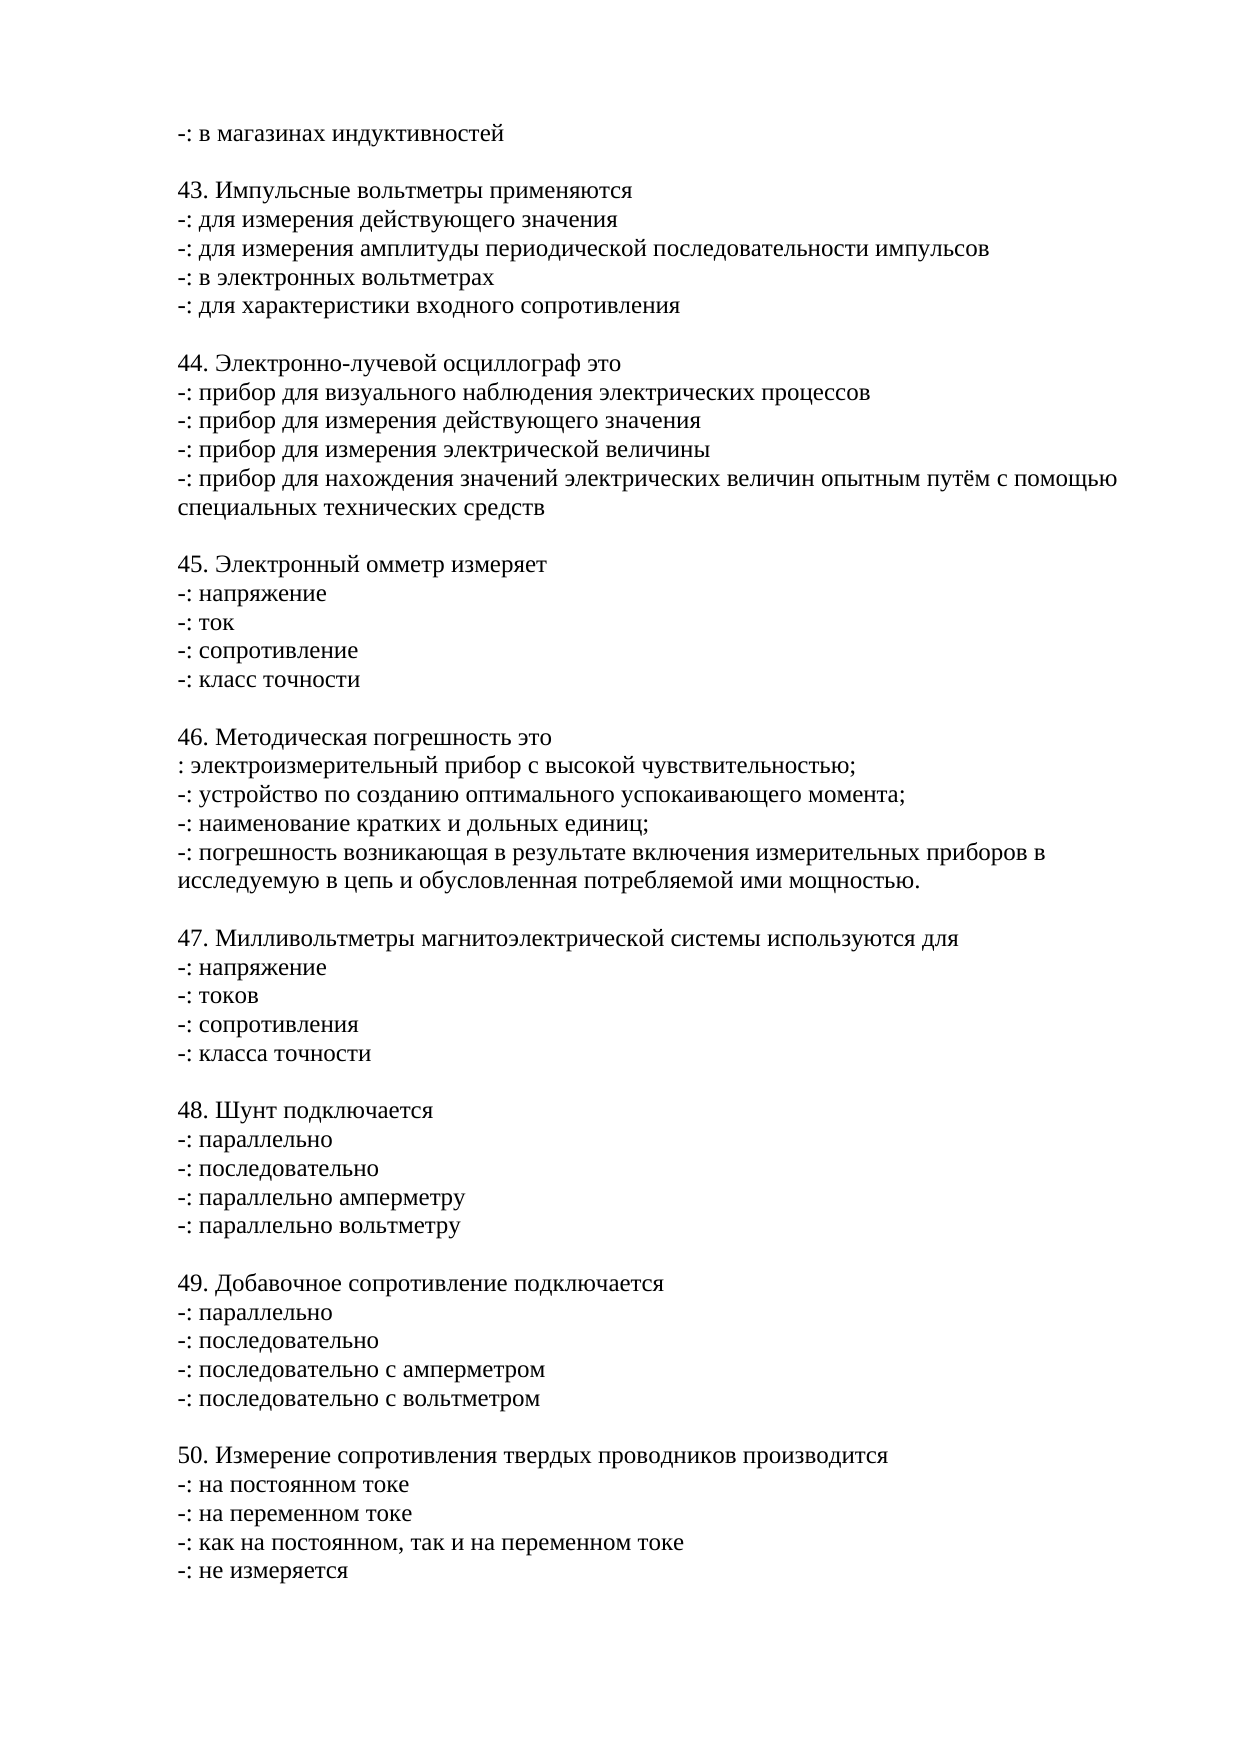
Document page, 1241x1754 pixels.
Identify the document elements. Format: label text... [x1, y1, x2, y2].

text -: сопротивления [177, 1009, 1152, 1038]
text -: не измеряется [177, 1556, 1152, 1584]
text 48. Шунт подключается [177, 1096, 1152, 1124]
text -: параллельно [177, 1297, 1152, 1326]
text -: наименование кратких и дольных единиц; [177, 808, 1152, 837]
text -: прибор для нахождения значений электрических величин опытным путём с помощью специальных технических средств [177, 463, 1152, 521]
text -: прибор для измерения электрической величины [177, 434, 1152, 463]
text -: класс точности [177, 664, 1152, 693]
text -: токов [177, 981, 1152, 1009]
text -: устройство по созданию оптимального успокаивающего момента; [177, 779, 1152, 808]
text -: для измерения действующего значения [177, 204, 1152, 233]
text -: в электронных вольтметрах [177, 262, 1152, 291]
text 43. Импульсные вольтметры применяются [177, 176, 1152, 204]
text -: прибор для визуального наблюдения электрических процессов [177, 377, 1152, 406]
text -: как на постоянном, так и на переменном токе [177, 1527, 1152, 1556]
text -: последовательно [177, 1153, 1152, 1182]
text -: ток [177, 607, 1152, 636]
text -: сопротивление [177, 636, 1152, 664]
text -: параллельно [177, 1124, 1152, 1153]
text 46. Методическая погрешность это [177, 722, 1152, 751]
text 47. Милливольтметры магнитоэлектрической системы используются для [177, 923, 1152, 952]
text -: последовательно [177, 1326, 1152, 1354]
text 44. Электронно-лучевой осциллограф это [177, 348, 1152, 377]
text -: последовательно с вольтметром [177, 1383, 1152, 1412]
text -: напряжение [177, 952, 1152, 981]
text -: прибор для измерения действующего значения [177, 406, 1152, 434]
text -: на переменном токе [177, 1498, 1152, 1527]
text : электроизмерительный прибор с высокой чувствительностью; [177, 751, 1152, 779]
text -: в магазинах индуктивностей [177, 118, 1152, 147]
text 49. Добавочное сопротивление подключается [177, 1268, 1152, 1297]
text -: напряжение [177, 578, 1152, 607]
text -: параллельно амперметру [177, 1182, 1152, 1211]
text -: класса точности [177, 1038, 1152, 1067]
text -: для измерения амплитуды периодической последовательности импульсов [177, 233, 1152, 262]
text -: погрешность возникающая в результате включения измерительных приборов в исследуемую в цепь и обусловленная потребляемой ими мощностью. [177, 837, 1152, 894]
text -: последовательно с амперметром [177, 1354, 1152, 1383]
text 45. Электронный омметр измеряет [177, 549, 1152, 578]
text 50. Измерение сопротивления твердых проводников производится [177, 1441, 1152, 1469]
text -: для характеристики входного сопротивления [177, 291, 1152, 319]
text -: на постоянном токе [177, 1469, 1152, 1498]
text -: параллельно вольтметру [177, 1211, 1152, 1239]
